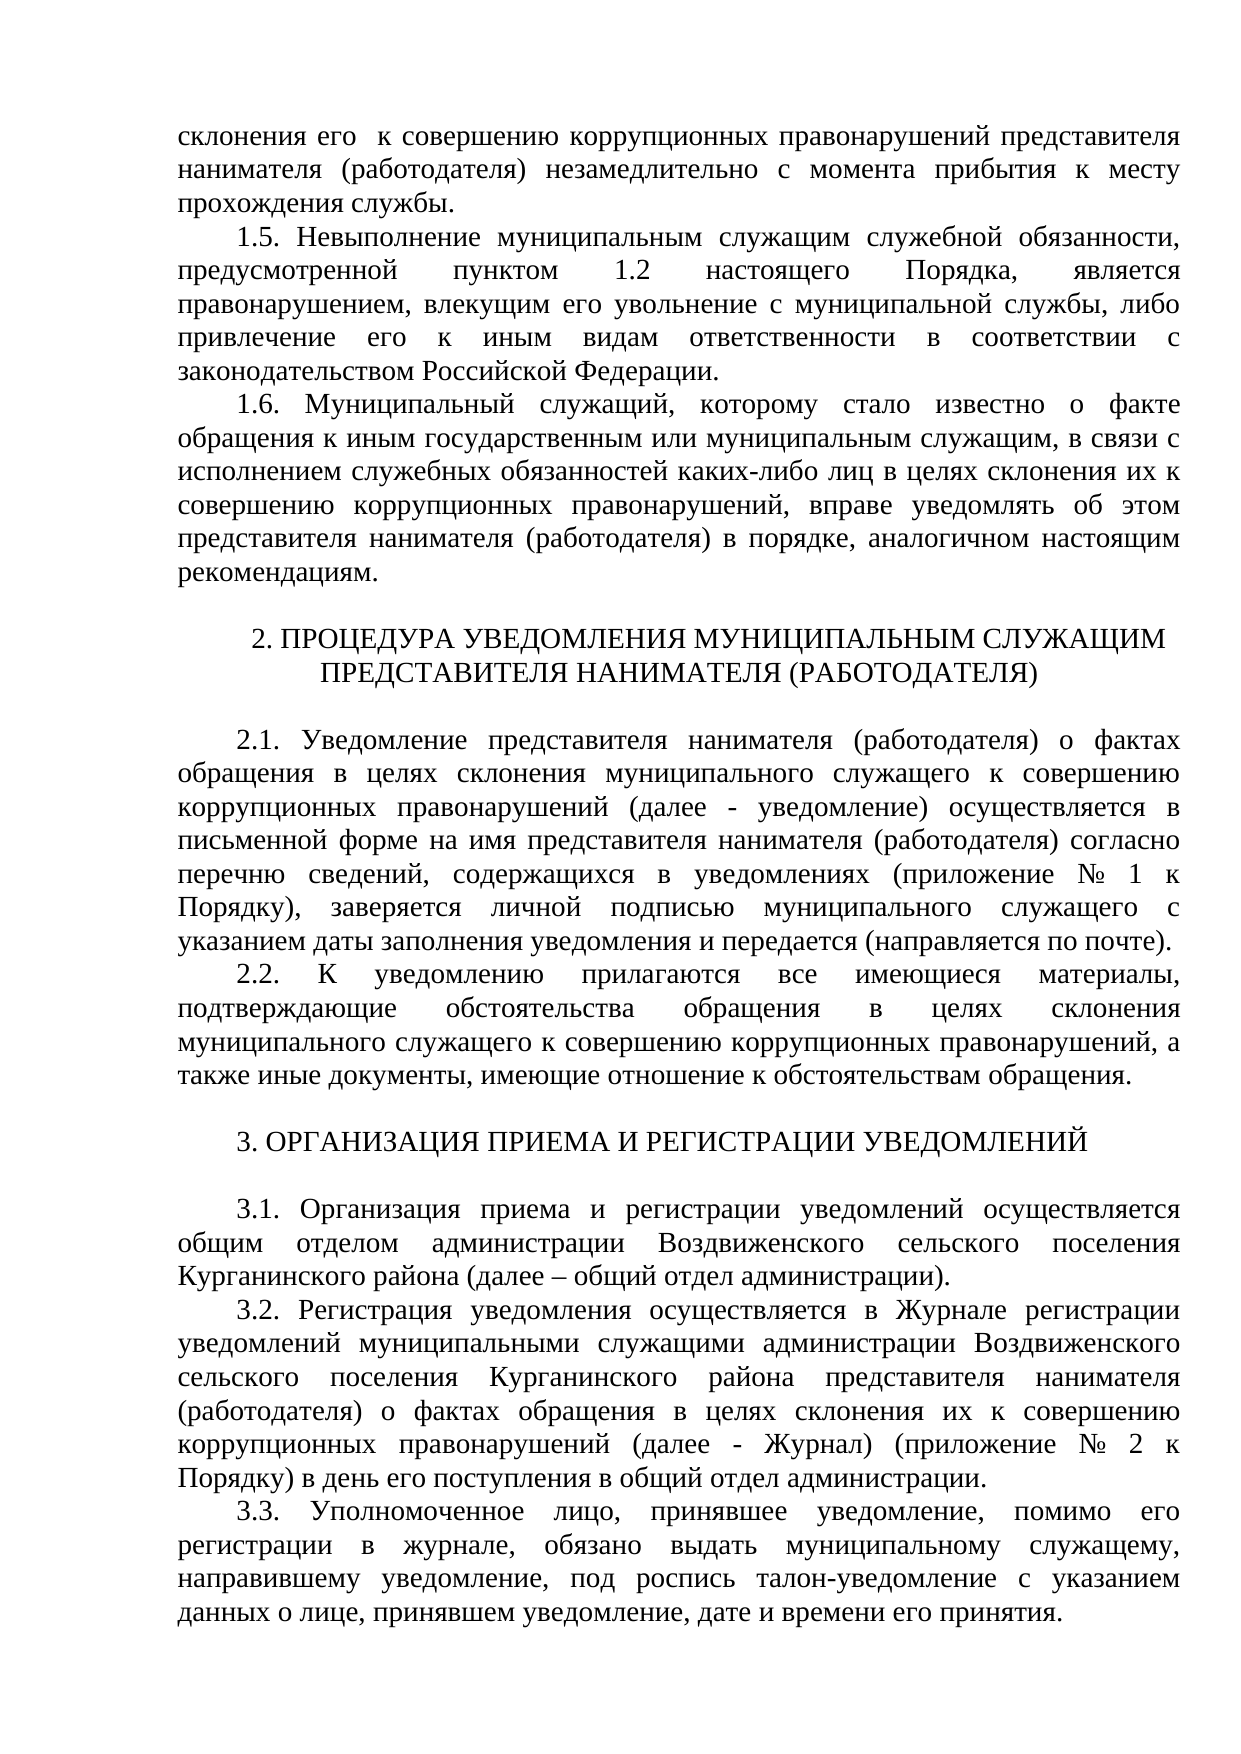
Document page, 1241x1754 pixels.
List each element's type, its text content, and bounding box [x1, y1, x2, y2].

text 3.2. Регистрация уведомления осуществляется в Журнале регистрации уведомлений муниципальными служащими администрации Воздвиженского сельского поселения Курганинского района представителя нанимателя (работодателя) о фактах обращения в целях склонения их к совершению коррупционных правонарушений (далее - Журнал) (приложение № 2 к Порядку) в день его поступления в общий отдел администрации. [177, 1292, 1181, 1493]
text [177, 118, 1181, 219]
text 3. ОРГАНИЗАЦИЯ ПРИЕМА И РЕГИСТРАЦИИ УВЕДОМЛЕНИЙ [177, 1124, 1181, 1158]
text 1.6. Муниципальный служащий, которому стало известно о факте обращения к иным государственным или муниципальным служащим, в связи с исполнением служебных обязанностей каких-либо лиц в целях склонения их к совершению коррупционных правонарушений, вправе уведомлять об этом представителя нанимателя (работодателя) в порядке, аналогичном настоящим рекомендациям. [177, 386, 1181, 588]
text 2. ПРОЦЕДУРА УВЕДОМЛЕНИЯ МУНИЦИПАЛЬНЫМ СЛУЖАЩИМ ПРЕДСТАВИТЕЛЯ НАНИМАТЕЛЯ (РАБОТОДАТЕЛЯ) [177, 621, 1181, 688]
text 1.5. Невыполнение муниципальным служащим служебной обязанности, предусмотренной пунктом 1.2 настоящего Порядка, является правонарушением, влекущим его увольнение с муниципальной службы, либо привлечение его к иным видам ответственности в соответствии с законодательством Российской Федерации. [177, 219, 1181, 386]
text 3.3. Уполномоченное лицо, принявшее уведомление, помимо его регистрации в журнале, обязано выдать муниципальному служащему, направившему уведомление, под роспись талон-уведомление с указанием данных о лице, принявшем уведомление, дате и времени его принятия. [177, 1493, 1181, 1627]
text 2.1. Уведомление представителя нанимателя (работодателя) о фактах обращения в целях склонения муниципального служащего к совершению коррупционных правонарушений (далее - уведомление) осуществляется в письменной форме на имя представителя нанимателя (работодателя) согласно перечню сведений, содержащихся в уведомлениях (приложение № 1 к Порядку), заверяется личной подписью муниципального служащего с указанием даты заполнения уведомления и передается (направляется по почте). [177, 722, 1181, 957]
text 2.2. К уведомлению прилагаются все имеющиеся материалы, подтверждающие обстоятельства обращения в целях склонения муниципального служащего к совершению коррупционных правонарушений, а также иные документы, имеющие отношение к обстоятельствам обращения. [177, 957, 1181, 1091]
text 3.1. Организация приема и регистрации уведомлений осуществляется общим отделом администрации Воздвиженского сельского поселения Курганинского района (далее – общий отдел администрации). [177, 1191, 1181, 1292]
